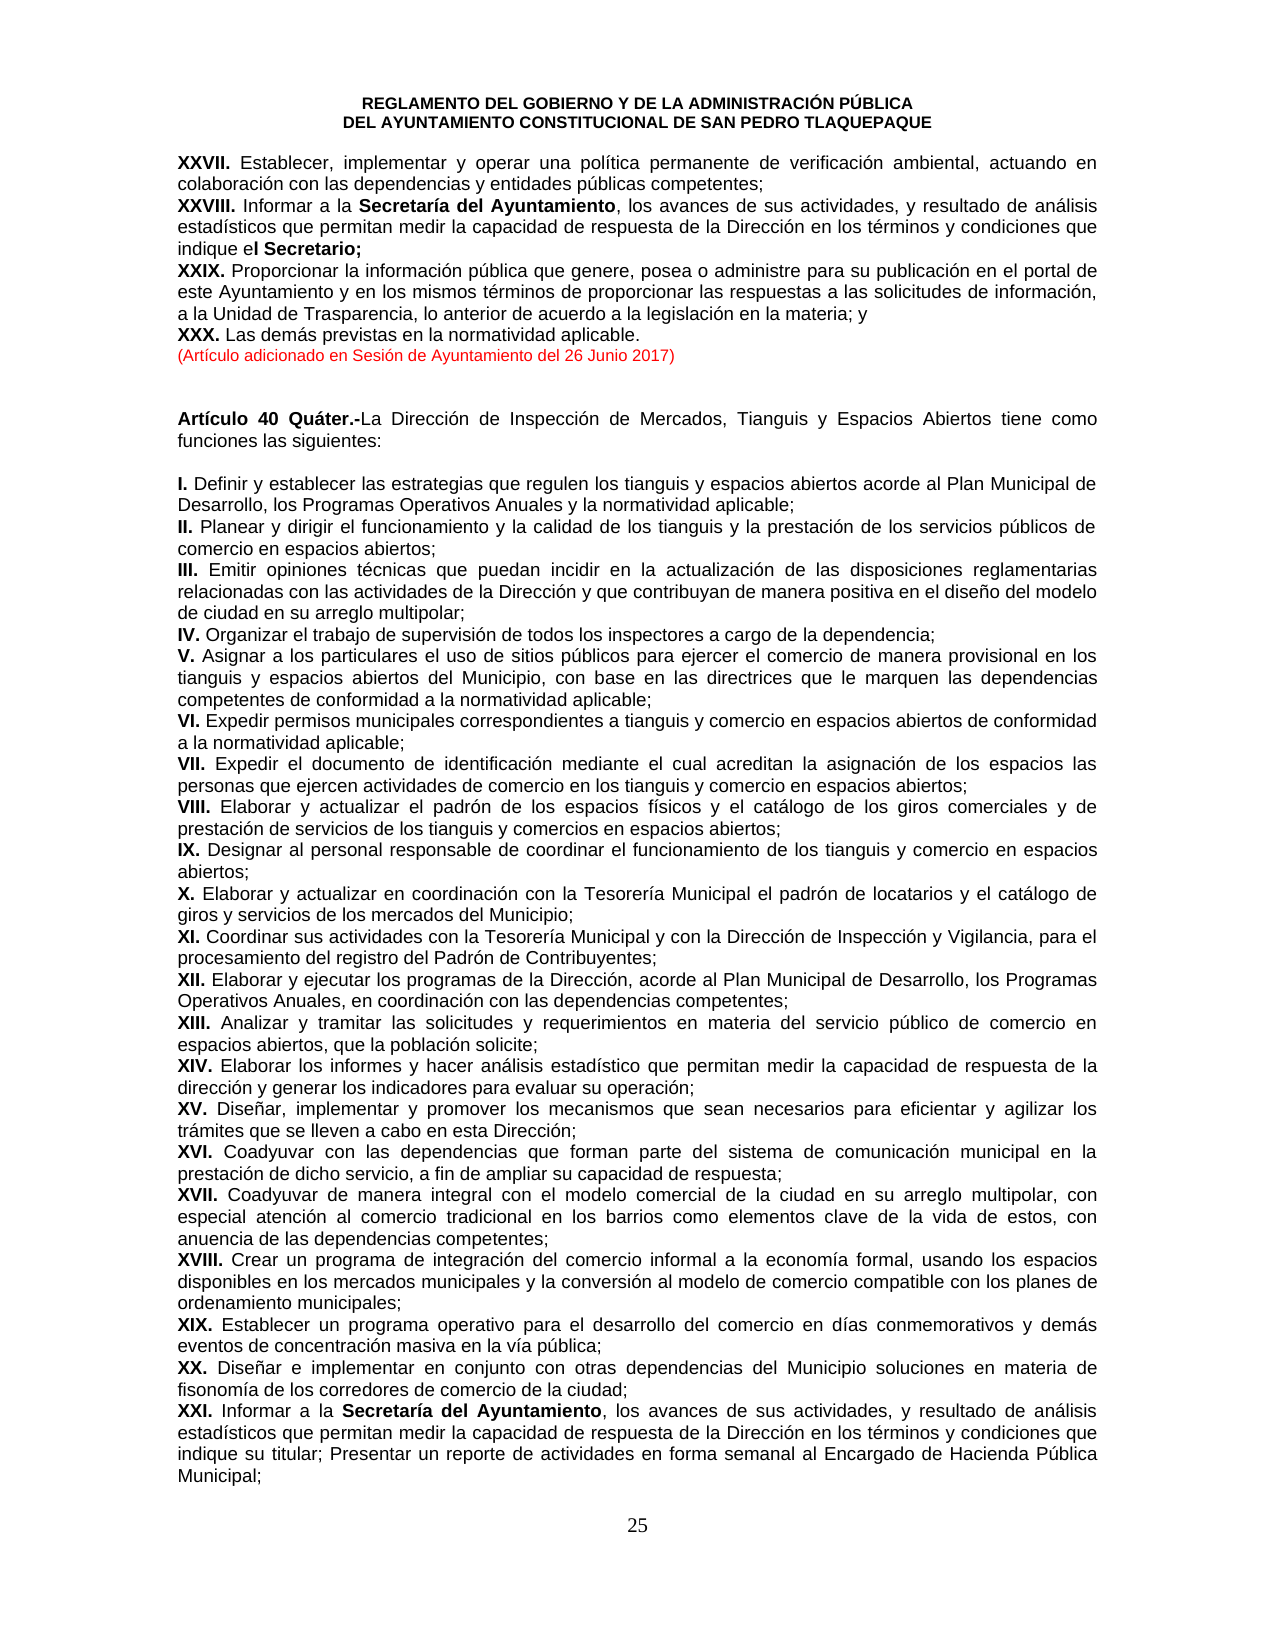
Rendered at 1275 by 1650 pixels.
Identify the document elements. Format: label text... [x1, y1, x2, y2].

text XX. Diseñar e implementar en conjunto con otras dependencias del Municipio soluciones en materia de fisonomía de los corredores de comercio de la ciudad; [177, 1357, 1098, 1400]
text (Artículo adicionado en Sesión de Ayuntamiento del 26 Junio 2017) [177, 346, 1098, 365]
text IV. Organizar el trabajo de supervisión de todos los inspectores a cargo de la dependencia; [177, 624, 1098, 645]
text III. Emitir opiniones técnicas que puedan incidir en la actualización de las disposiciones reglamentarias relacionadas con las actividades de la Dirección y que contribuyan de manera positiva en el diseño del modelo de ciudad en su arreglo multipolar; [177, 559, 1098, 624]
text XI. Coordinar sus actividades con la Tesorería Municipal y con la Dirección de Inspección y Vigilancia, para el procesamiento del registro del Padrón de Contribuyentes; [177, 926, 1098, 969]
text XV. Diseñar, implementar y promover los mecanismos que sean necesarios para eficientar y agilizar los trámites que se lleven a cabo en esta Dirección; [177, 1098, 1098, 1141]
text VIII. Elaborar y actualizar el padrón de los espacios físicos y el catálogo de los giros comerciales y de prestación de servicios de los tianguis y comercios en espacios abiertos; [177, 796, 1098, 839]
text XXIX. Proporcionar la información pública que genere, posea o administre para su publicación en el portal de este Ayuntamiento y en los mismos términos de proporcionar las respuestas a las solicitudes de información, a la Unidad de Trasparencia, lo anterior de acuerdo a la legislación en la materia; y [177, 259, 1098, 324]
text VII. Expedir el documento de identificación mediante el cual acreditan la asignación de los espacios las personas que ejercen actividades de comercio en los tianguis y comercio en espacios abiertos; [177, 753, 1098, 796]
text XIV. Elaborar los informes y hacer análisis estadístico que permitan medir la capacidad de respuesta de la dirección y generar los indicadores para evaluar su operación; [177, 1055, 1098, 1098]
text X. Elaborar y actualizar en coordinación con la Tesorería Municipal el padrón de locatarios y el catálogo de giros y servicios de los mercados del Municipio; [177, 882, 1098, 926]
text XII. Elaborar y ejecutar los programas de la Dirección, acorde al Plan Municipal de Desarrollo, los Programas Operativos Anuales, en coordinación con las dependencias competentes; [177, 969, 1098, 1012]
text XIII. Analizar y tramitar las solicitudes y requerimientos en materia del servicio público de comercio en espacios abiertos, que la población solicite; [177, 1012, 1098, 1055]
text VI. Expedir permisos municipales correspondientes a tianguis y comercio en espacios abiertos de conformidad a la normatividad aplicable; [177, 710, 1098, 753]
text XXX. Las demás previstas en la normatividad aplicable. [177, 324, 1098, 346]
text XXVIII. Informar a la Secretaría del Ayuntamiento, los avances de sus actividades, y resultado de análisis estadísticos que permitan medir la capacidad de respuesta de la Dirección en los términos y condiciones que indique el Secretario; [177, 195, 1098, 259]
text XIX. Establecer un programa operativo para el desarrollo del comercio en días conmemorativos y demás eventos de concentración masiva en la vía pública; [177, 1314, 1098, 1357]
text Artículo 40 Quáter.-La Dirección de Inspección de Mercados, Tianguis y Espacios Abiertos tiene como funciones las siguientes: [177, 408, 1098, 451]
text IX. Designar al personal responsable de coordinar el funcionamiento de los tianguis y comercio en espacios abiertos; [177, 839, 1098, 882]
text XXVII. Establecer, implementar y operar una política permanente de verificación ambiental, actuando en colaboración con las dependencias y entidades públicas competentes; [177, 152, 1098, 195]
text XVIII. Crear un programa de integración del comercio informal a la economía formal, usando los espacios disponibles en los mercados municipales y la conversión al modelo de comercio compatible con los planes de ordenamiento municipales; [177, 1249, 1098, 1314]
text I. Definir y establecer las estrategias que regulen los tianguis y espacios abiertos acorde al Plan Municipal de Desarrollo, los Programas Operativos Anuales y la normatividad aplicable; [177, 473, 1098, 516]
text II. Planear y dirigir el funcionamiento y la calidad de los tianguis y la prestación de los servicios públicos de comercio en espacios abiertos; [177, 516, 1098, 559]
text XXI. Informar a la Secretaría del Ayuntamiento, los avances de sus actividades, y resultado de análisis estadísticos que permitan medir la capacidad de respuesta de la Dirección en los términos y condiciones que indique su titular; Presentar un reporte de actividades en forma semanal al Encargado de Hacienda Pública Municipal; [177, 1400, 1098, 1486]
text V. Asignar a los particulares el uso de sitios públicos para ejercer el comercio de manera provisional en los tianguis y espacios abiertos del Municipio, con base en las directrices que le marquen las dependencias competentes de conformidad a la normatividad aplicable; [177, 645, 1098, 710]
text XVI. Coadyuvar con las dependencias que forman parte del sistema de comunicación municipal en la prestación de dicho servicio, a fin de ampliar su capacidad de respuesta; [177, 1141, 1098, 1184]
text XVII. Coadyuvar de manera integral con el modelo comercial de la ciudad en su arreglo multipolar, con especial atención al comercio tradicional en los barrios como elementos clave de la vida de estos, con anuencia de las dependencias competentes; [177, 1184, 1098, 1249]
